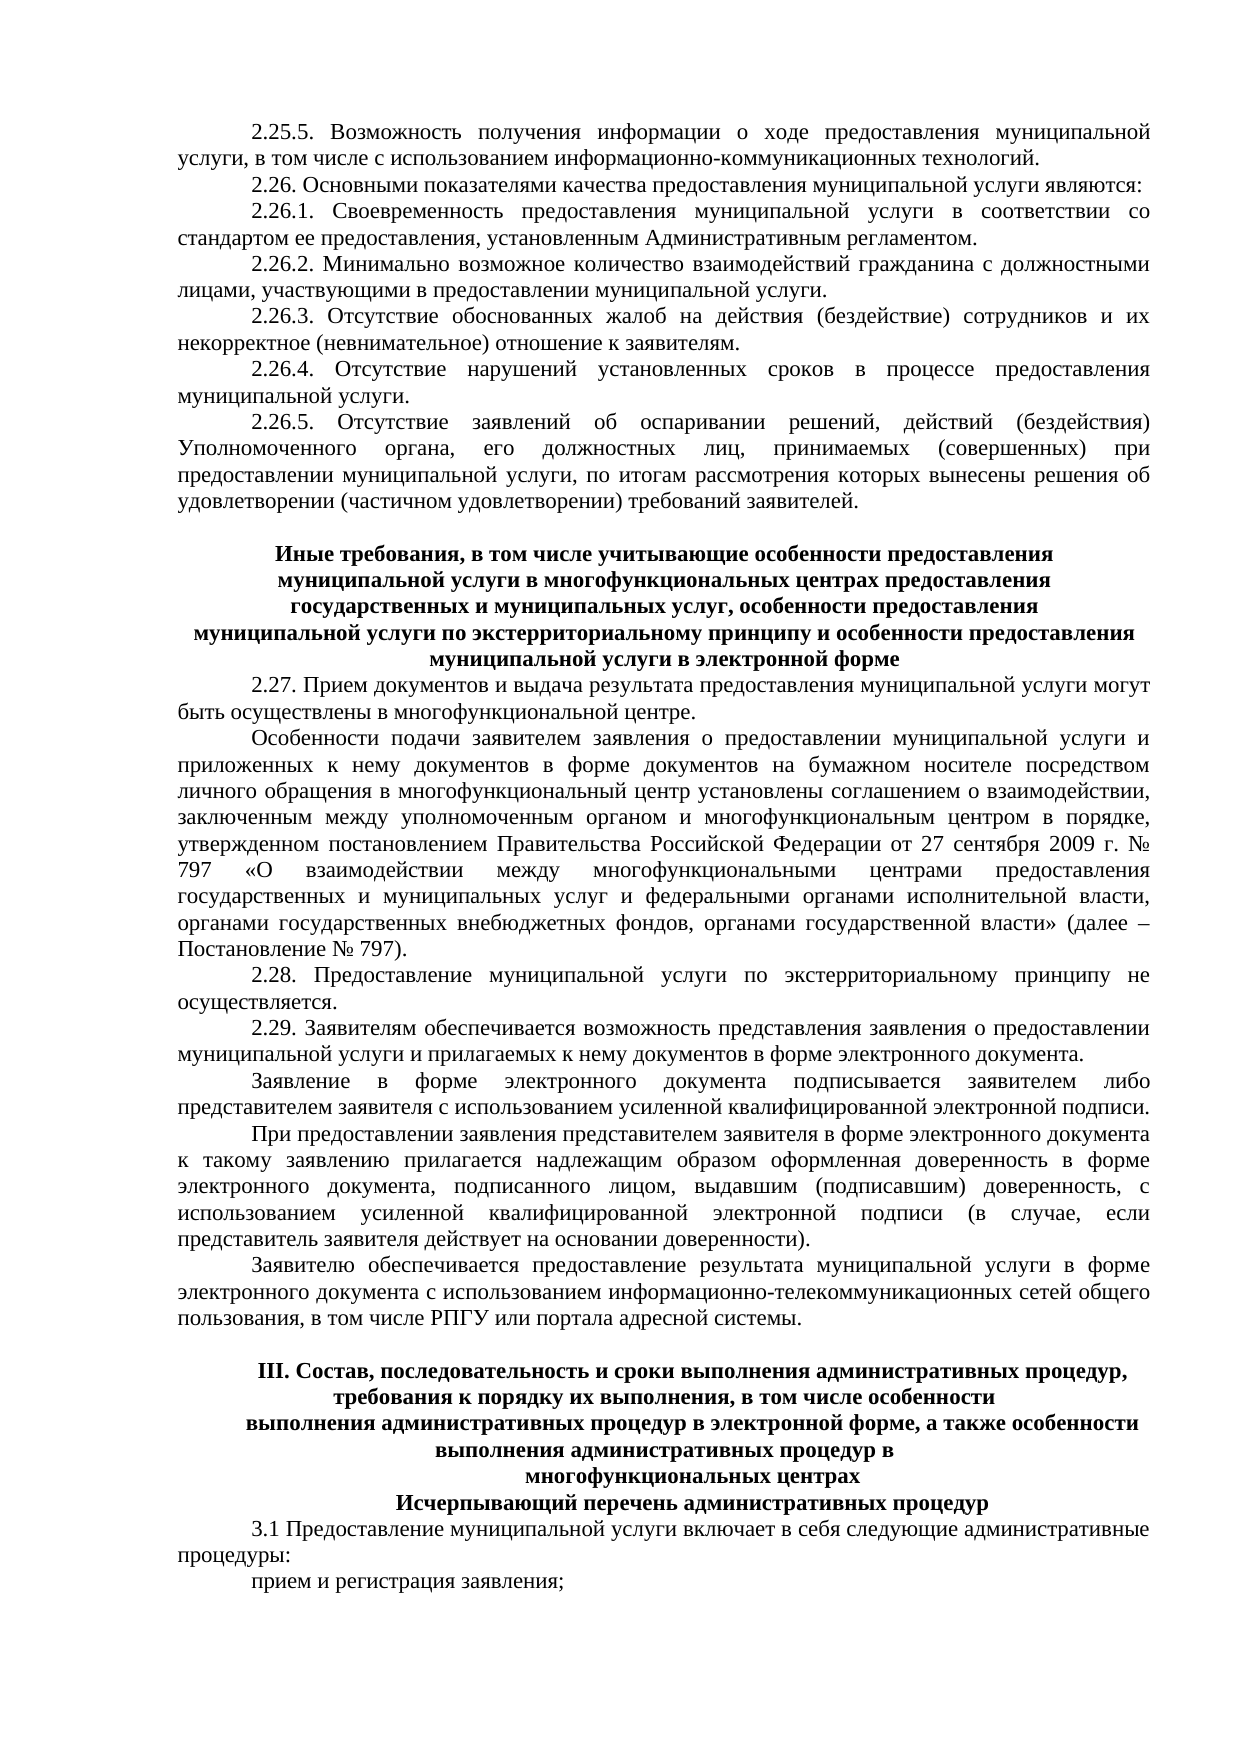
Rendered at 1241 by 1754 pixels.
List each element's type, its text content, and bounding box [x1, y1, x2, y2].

text 2.26. Основными показателями качества предоставления муниципальной услуги являются: [177, 171, 1152, 197]
text 2.27. Прием документов и выдача результата предоставления муниципальной услуги могут быть осуществлены в многофункциональной центре. [177, 672, 1152, 724]
text III. Состав, последовательность и сроки выполнения административных процедур, требования к порядку их выполнения, в том числе особенности [177, 1357, 1152, 1409]
text 2.25.5. Возможность получения информации о ходе предоставления муниципальной услуги, в том числе с использованием информационно-коммуникационных технологий. [177, 118, 1152, 171]
text При предоставлении заявления представителем заявителя в форме электронного документа к такому заявлению прилагается надлежащим образом оформленная доверенность в форме электронного документа, подписанного лицом, выдавшим (подписавшим) доверенность, с использованием усиленной квалифицированной электронной подписи (в случае, если представитель заявителя действует на основании доверенности). [177, 1119, 1152, 1251]
text Исчерпывающий перечень административных процедур [177, 1488, 1152, 1515]
text Особенности подачи заявителем заявления о предоставлении муниципальной услуги и приложенных к нему документов в форме документов на бумажном носителе посредством личного обращения в многофункциональный центр установлены соглашением о взаимодействии, заключенным между уполномоченным органом и многофункциональным центром в порядке, утвержденном постановлением Правительства Российской Федерации от 27 сентября 2009 г. № 797 «О взаимодействии между многофункциональными центрами предоставления государственных и муниципальных услуг и федеральными органами исполнительной власти, органами государственных внебюджетных фондов, органами государственной власти» (далее – Постановление № 797). [177, 724, 1152, 961]
text 2.26.1. Своевременность предоставления муниципальной услуги в соответствии со стандартом ее предоставления, установленным Административным регламентом. [177, 197, 1152, 250]
text муниципальной услуги по экстерриториальному принципу и особенности предоставления муниципальной услуги в электронной форме [177, 619, 1152, 672]
text 2.26.3. Отсутствие обоснованных жалоб на действия (бездействие) сотрудников и их некорректное (невнимательное) отношение к заявителям. [177, 303, 1152, 355]
text Иные требования, в том числе учитывающие особенности предоставления [177, 540, 1152, 566]
text 2.29. Заявителям обеспечивается возможность представления заявления о предоставлении муниципальной услуги и прилагаемых к нему документов в форме электронного документа. [177, 1014, 1152, 1067]
text государственных и муниципальных услуг, особенности предоставления [177, 592, 1152, 619]
text Заявление в форме электронного документа подписывается заявителем либо представителем заявителя с использованием усиленной квалифицированной электронной подписи. [177, 1067, 1152, 1119]
text муниципальной услуги в многофункциональных центрах предоставления [177, 566, 1152, 592]
text 2.28. Предоставление муниципальной услуги по экстерриториальному принципу не осуществляется. [177, 961, 1152, 1014]
text 2.26.4. Отсутствие нарушений установленных сроков в процессе предоставления муниципальной услуги. [177, 355, 1152, 408]
text выполнения административных процедур в электронной форме, а также особенности выполнения административных процедур в [177, 1409, 1152, 1462]
text 2.26.5. Отсутствие заявлений об оспаривании решений, действий (бездействия) Уполномоченного органа, его должностных лиц, принимаемых (совершенных) при предоставлении муниципальной услуги, по итогам рассмотрения которых вынесены решения об удовлетворении (частичном удовлетворении) требований заявителей. [177, 408, 1152, 513]
text 2.26.2. Минимально возможное количество взаимодействий гражданина с должностными лицами, участвующими в предоставлении муниципальной услуги. [177, 250, 1152, 303]
text прием и регистрация заявления; [177, 1568, 1152, 1594]
text многофункциональных центрах [177, 1462, 1152, 1488]
text Заявителю обеспечивается предоставление результата муниципальной услуги в форме электронного документа с использованием информационно-телекоммуникационных сетей общего пользования, в том числе РПГУ или портала адресной системы. [177, 1251, 1152, 1330]
text 3.1 Предоставление муниципальной услуги включает в себя следующие административные процедуры: [177, 1515, 1152, 1568]
